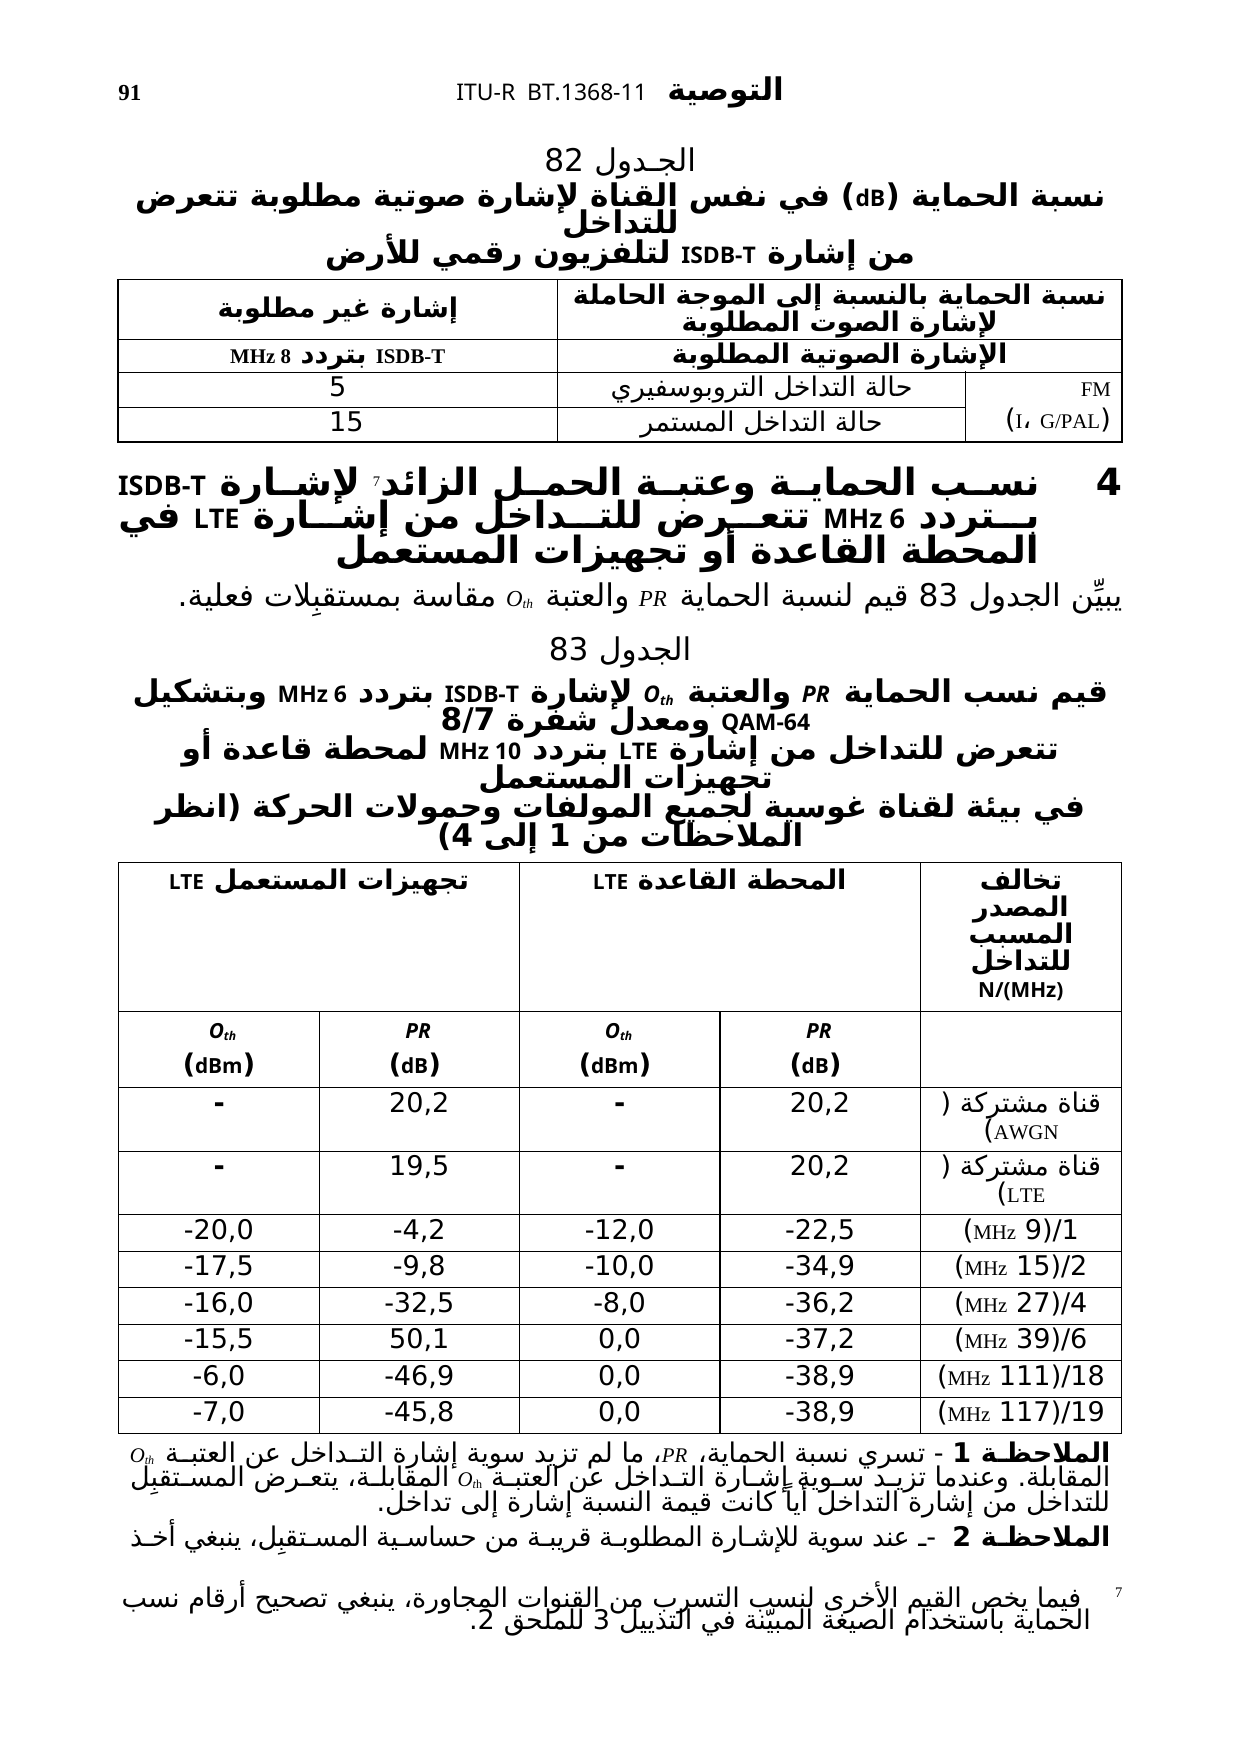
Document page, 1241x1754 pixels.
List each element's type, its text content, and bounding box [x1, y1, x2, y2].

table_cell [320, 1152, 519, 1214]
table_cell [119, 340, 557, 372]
title نسبة الحماية (dB) في نفس القناة لإشارة صوتية مطلوبة تتعرض للتداخل من إشارة ISDB-T لتلفزيون رقمي للأرض [118, 183, 1122, 270]
subtitle 4 نسب الحماية وعتبة الحمل الزائد لإشارة ISDB-T بتردد MHz 6 تتعرض للتداخل من إشارة LTE في المحطة القاعدة أو تجهيزات المستعمل [118, 468, 1122, 573]
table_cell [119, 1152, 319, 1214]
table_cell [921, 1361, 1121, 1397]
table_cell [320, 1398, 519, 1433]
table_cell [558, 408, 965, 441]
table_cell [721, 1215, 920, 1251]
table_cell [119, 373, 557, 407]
text الجـدول 82 [118, 148, 1122, 177]
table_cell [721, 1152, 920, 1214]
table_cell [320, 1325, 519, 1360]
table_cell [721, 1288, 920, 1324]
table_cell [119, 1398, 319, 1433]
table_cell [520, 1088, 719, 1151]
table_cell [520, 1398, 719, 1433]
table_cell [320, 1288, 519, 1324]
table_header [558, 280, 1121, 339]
text يبيِّن الجدول 83 قيم لنسبة الحماية PR والعتبة Oth مقاسة بمستقبِلات فعلية. [118, 585, 1122, 612]
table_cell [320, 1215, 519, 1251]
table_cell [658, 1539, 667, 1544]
title قيم نسب الحماية PR والعتبة Oth لإشارة ISDB-T بتردد MHz 6 وبتشكيل QAM-64 ومعدل شفرة 8/7 تتعرض للتداخل من إشارة LTE بتردد MHz 10 لمحطة قاعدة أو تجهيزات المستعمل في بيئة لقناة غوسية لجميع المولفات وحمولات الحركة (انظر الملاحظات من 1 إلى 4) [118, 679, 1122, 854]
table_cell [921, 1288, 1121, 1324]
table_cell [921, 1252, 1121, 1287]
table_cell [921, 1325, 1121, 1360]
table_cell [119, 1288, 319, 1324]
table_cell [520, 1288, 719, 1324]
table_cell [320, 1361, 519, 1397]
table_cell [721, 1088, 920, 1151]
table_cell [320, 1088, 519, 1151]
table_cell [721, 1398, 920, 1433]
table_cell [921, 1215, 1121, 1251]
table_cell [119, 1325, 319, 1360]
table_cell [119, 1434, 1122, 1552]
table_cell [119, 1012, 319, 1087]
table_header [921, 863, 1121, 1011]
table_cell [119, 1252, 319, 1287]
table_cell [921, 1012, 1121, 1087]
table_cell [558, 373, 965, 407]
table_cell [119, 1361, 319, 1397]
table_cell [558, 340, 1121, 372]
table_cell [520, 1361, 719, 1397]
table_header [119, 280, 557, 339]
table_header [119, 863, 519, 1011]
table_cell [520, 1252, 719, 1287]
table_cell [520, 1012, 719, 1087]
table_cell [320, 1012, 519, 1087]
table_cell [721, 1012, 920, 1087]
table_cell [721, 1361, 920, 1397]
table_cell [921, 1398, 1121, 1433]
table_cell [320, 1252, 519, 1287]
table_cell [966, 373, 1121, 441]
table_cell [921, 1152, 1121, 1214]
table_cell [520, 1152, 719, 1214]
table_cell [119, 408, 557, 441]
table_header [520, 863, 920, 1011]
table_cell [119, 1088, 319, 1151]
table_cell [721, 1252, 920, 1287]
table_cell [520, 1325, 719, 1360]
text الجدول 83 [118, 637, 1122, 666]
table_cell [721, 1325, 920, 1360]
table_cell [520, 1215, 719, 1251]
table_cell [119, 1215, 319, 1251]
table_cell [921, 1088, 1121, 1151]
